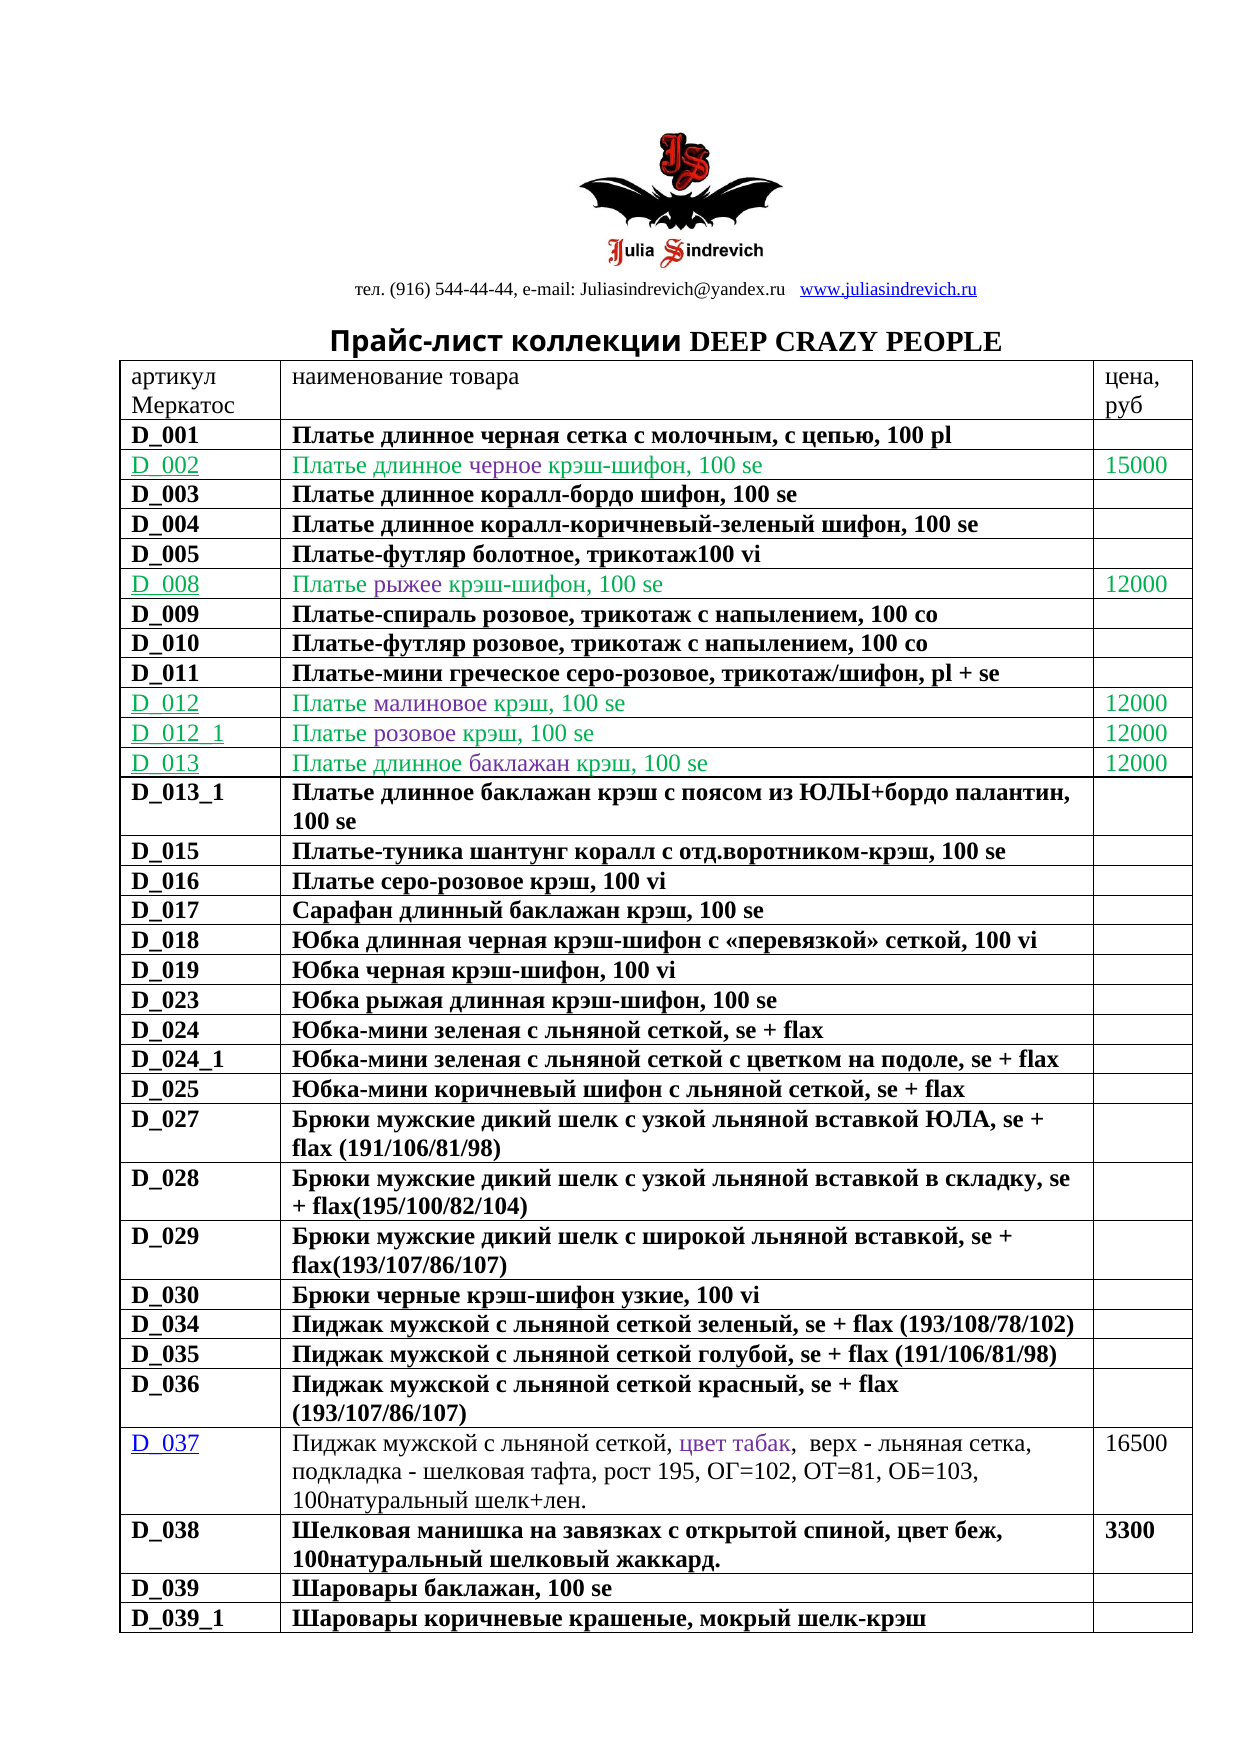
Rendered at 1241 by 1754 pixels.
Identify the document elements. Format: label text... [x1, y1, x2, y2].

table_cell D_012_1 [121, 718, 280, 747]
table_cell 15000 [1094, 450, 1192, 478]
picture [558, 118, 806, 278]
table_cell [1094, 836, 1192, 865]
table_cell D_027 [121, 1104, 280, 1162]
table_cell Платье-футляр розовое, трикотаж с напылением, 100 co [281, 629, 1093, 657]
table_cell D_025 [121, 1074, 280, 1103]
table_cell D_013_1 [121, 778, 280, 835]
table_cell Шаровары баклажан, 100 se [281, 1574, 1093, 1602]
table_cell D_018 [121, 925, 280, 954]
table_cell Платье-мини греческое серо-розовое, трикотаж/шифон, pl + se [281, 658, 1093, 687]
table_cell Платье длинное черная сетка с молочным, с цепью, 100 pl [281, 420, 1093, 449]
table_cell 12000 [1094, 569, 1192, 598]
table_cell 12000 [1094, 748, 1192, 776]
table_cell Юбка-мини зеленая с льняной сеткой с цветком на подоле, se + flax [281, 1045, 1093, 1073]
table_cell D_015 [121, 836, 280, 865]
table_cell D_036 [121, 1369, 280, 1427]
table_cell Платье-спираль розовое, трикотаж с напылением, 100 co [281, 599, 1093, 627]
table_cell Платье длинное баклажан крэш, 100 se [281, 748, 1093, 776]
table_cell Платье-туника шантунг коралл с отд.воротником-крэш, 100 se [281, 836, 1093, 865]
table_cell [1094, 985, 1192, 1014]
table_cell D_016 [121, 866, 280, 894]
table_cell [1094, 1015, 1192, 1043]
table_cell Пиджак мужской с льняной сеткой зеленый, se + flax (193/108/78/102) [281, 1310, 1093, 1338]
table_cell [1094, 778, 1192, 835]
text Прайс-лист коллекции DEEP CRAZY PEOPLE [112, 321, 1181, 360]
table_cell D_028 [121, 1163, 280, 1220]
table_cell D_030 [121, 1280, 280, 1308]
table_cell Сарафан длинный баклажан крэш, 100 se [281, 896, 1093, 924]
table_cell Шаровары коричневые крашеные, мокрый шелк-крэш [281, 1603, 1093, 1632]
table_cell Платье длинное коралл-коричневый-зеленый шифон, 100 se [281, 509, 1093, 538]
table_cell D_002 [121, 450, 280, 478]
table_cell [1094, 1163, 1192, 1220]
table_cell 3300 [1094, 1515, 1192, 1572]
table_cell D_039_1 [121, 1603, 280, 1632]
table_cell [1094, 539, 1192, 568]
table_cell D_003 [121, 480, 280, 508]
table_cell D_011 [121, 658, 280, 687]
table_cell D_009 [121, 599, 280, 627]
table_cell [1094, 480, 1192, 508]
table_cell Юбка рыжая длинная крэш-шифон, 100 se [281, 985, 1093, 1014]
table_cell D_013 [121, 748, 280, 776]
table_cell D_023 [121, 985, 280, 1014]
table_cell D_038 [121, 1515, 280, 1572]
table_cell Платье рыжее крэш-шифон, 100 se [281, 569, 1093, 598]
table_cell D_017 [121, 896, 280, 924]
table_cell [1094, 1221, 1192, 1279]
table_cell D_004 [121, 509, 280, 538]
table_header наименование товара [281, 361, 1093, 419]
table_cell D_024_1 [121, 1045, 280, 1073]
table_cell Юбка черная крэш-шифон, 100 vi [281, 955, 1093, 984]
table_cell D_034 [121, 1310, 280, 1338]
table_cell D_008 [121, 569, 280, 598]
table_cell D_005 [121, 539, 280, 568]
table_cell Пиджак мужской с льняной сеткой красный, se + flax (193/107/86/107) [281, 1369, 1093, 1427]
table_cell 12000 [1094, 688, 1192, 717]
table_header артикул Меркатос [121, 361, 280, 419]
table_cell Пиджак мужской с льняной сеткой, цвет табак, верх - льняная сетка, подкладка - шелковая тафта, рост 195, ОГ=102, ОТ=81, ОБ=103, 100натуральный шелк+лен. [281, 1428, 1093, 1514]
table_cell Юбка-мини коричневый шифон с льняной сеткой, se + flax [281, 1074, 1093, 1103]
table_cell [1094, 509, 1192, 538]
table_cell [1094, 1310, 1192, 1338]
table_cell [1094, 1045, 1192, 1073]
table_cell Брюки мужские дикий шелк с узкой льняной вставкой в складку, se + flax(195/100/82/104) [281, 1163, 1093, 1220]
table_cell [1094, 1074, 1192, 1103]
table_cell [1094, 925, 1192, 954]
table_cell D_037 [121, 1428, 280, 1514]
table_header цена, руб [1094, 361, 1192, 419]
table_cell Юбка длинная черная крэш-шифон с «перевязкой» сеткой, 100 vi [281, 925, 1093, 954]
table_cell [1094, 1339, 1192, 1368]
table_cell [1094, 1574, 1192, 1602]
table_cell 16500 [1094, 1428, 1192, 1514]
table_cell [1094, 420, 1192, 449]
table_cell Платье длинное коралл-бордо шифон, 100 se [281, 480, 1093, 508]
table_cell Шелковая манишка на завязках с открытой спиной, цвет беж, 100натуральный шелковый жаккард. [281, 1515, 1093, 1572]
table_cell 12000 [1094, 718, 1192, 747]
table_cell Платье длинное баклажан крэш с поясом из ЮЛЫ+бордо палантин, 100 se [281, 778, 1093, 835]
table_cell [1094, 1280, 1192, 1308]
table_cell D_019 [121, 955, 280, 984]
table_cell D_001 [121, 420, 280, 449]
table_cell Платье-футляр болотное, трикотаж100 vi [281, 539, 1093, 568]
table_cell Платье розовое крэш, 100 se [281, 718, 1093, 747]
text тел. (916) 544-44-44, e-mail: Juliasindrevich@yandex.ru www.juliasindrevich.ru [112, 277, 1181, 299]
table_cell Платье длинное черное крэш-шифон, 100 se [281, 450, 1093, 478]
table_cell [1094, 599, 1192, 627]
table_cell [1094, 896, 1192, 924]
table_cell [1094, 629, 1192, 657]
table_cell Брюки мужские дикий шелк с широкой льняной вставкой, se + flax(193/107/86/107) [281, 1221, 1093, 1279]
table_cell [1094, 955, 1192, 984]
table_cell Юбка-мини зеленая с льняной сеткой, se + flax [281, 1015, 1093, 1043]
table_cell Брюки мужские дикий шелк с узкой льняной вставкой ЮЛА, se + flax (191/106/81/98) [281, 1104, 1093, 1162]
table_cell Брюки черные крэш-шифон узкие, 100 vi [281, 1280, 1093, 1308]
table_cell D_012 [121, 688, 280, 717]
table_cell D_035 [121, 1339, 280, 1368]
table_cell Платье малиновое крэш, 100 se [281, 688, 1093, 717]
table_cell [1094, 658, 1192, 687]
table_cell D_024 [121, 1015, 280, 1043]
table_cell Пиджак мужской с льняной сеткой голубой, se + flax (191/106/81/98) [281, 1339, 1093, 1368]
table_cell [1094, 866, 1192, 894]
table_cell Платье серо-розовое крэш, 100 vi [281, 866, 1093, 894]
table_cell [1094, 1603, 1192, 1632]
table_cell D_010 [121, 629, 280, 657]
table_cell D_029 [121, 1221, 280, 1279]
table_cell D_039 [121, 1574, 280, 1602]
table_cell [1094, 1104, 1192, 1162]
table_cell [1094, 1369, 1192, 1427]
